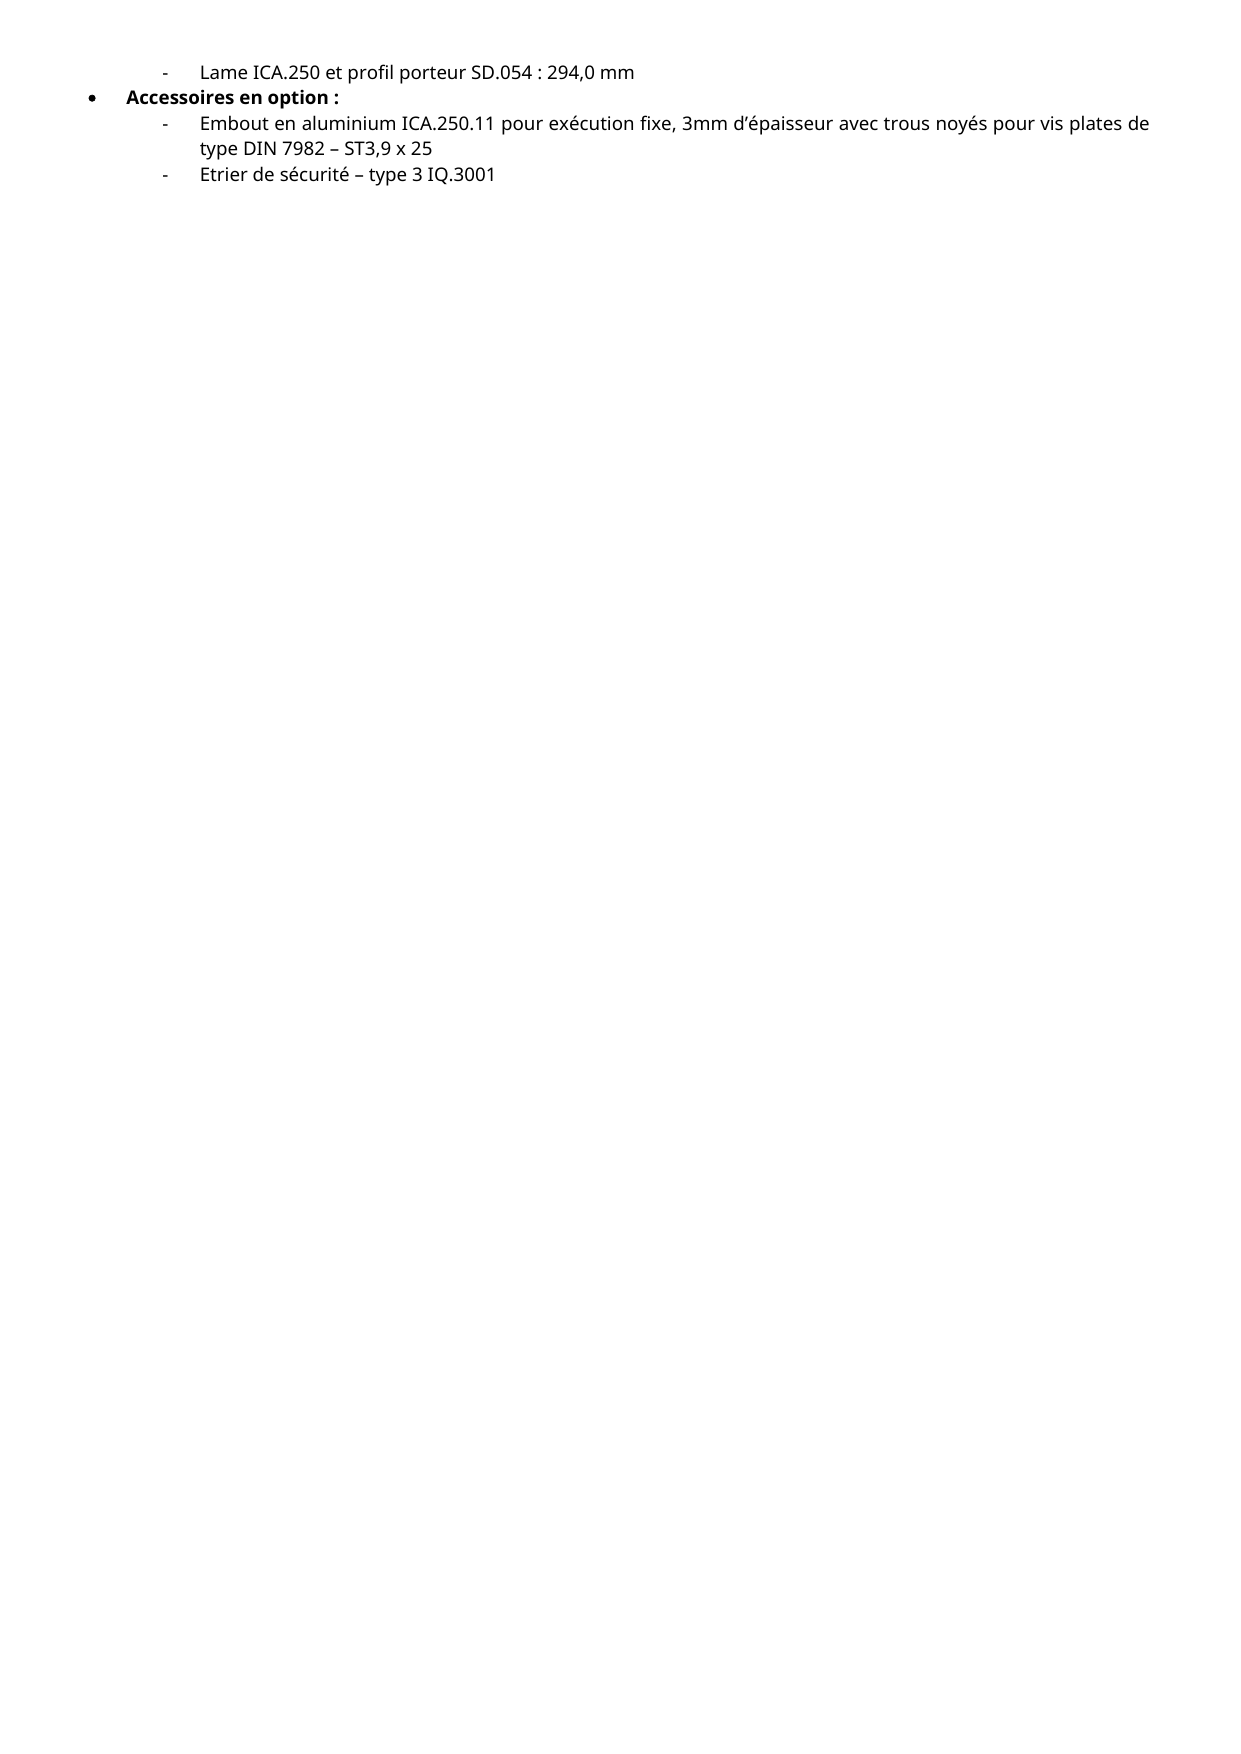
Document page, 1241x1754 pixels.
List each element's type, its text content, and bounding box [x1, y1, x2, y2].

list Lame ICA.250 et profil porteur SD.054 : 294,0 mm [162, 59, 1152, 84]
list Etrier de sécurité – type 3 IQ.3001 [162, 161, 1152, 187]
list Accessoires en option : [89, 84, 1152, 110]
list Embout en aluminium ICA.250.11 pour exécution fixe, 3mm d’épaisseur avec trous noyés pour vis plates de type DIN 7982 – ST3,9 x 25 [162, 110, 1152, 161]
